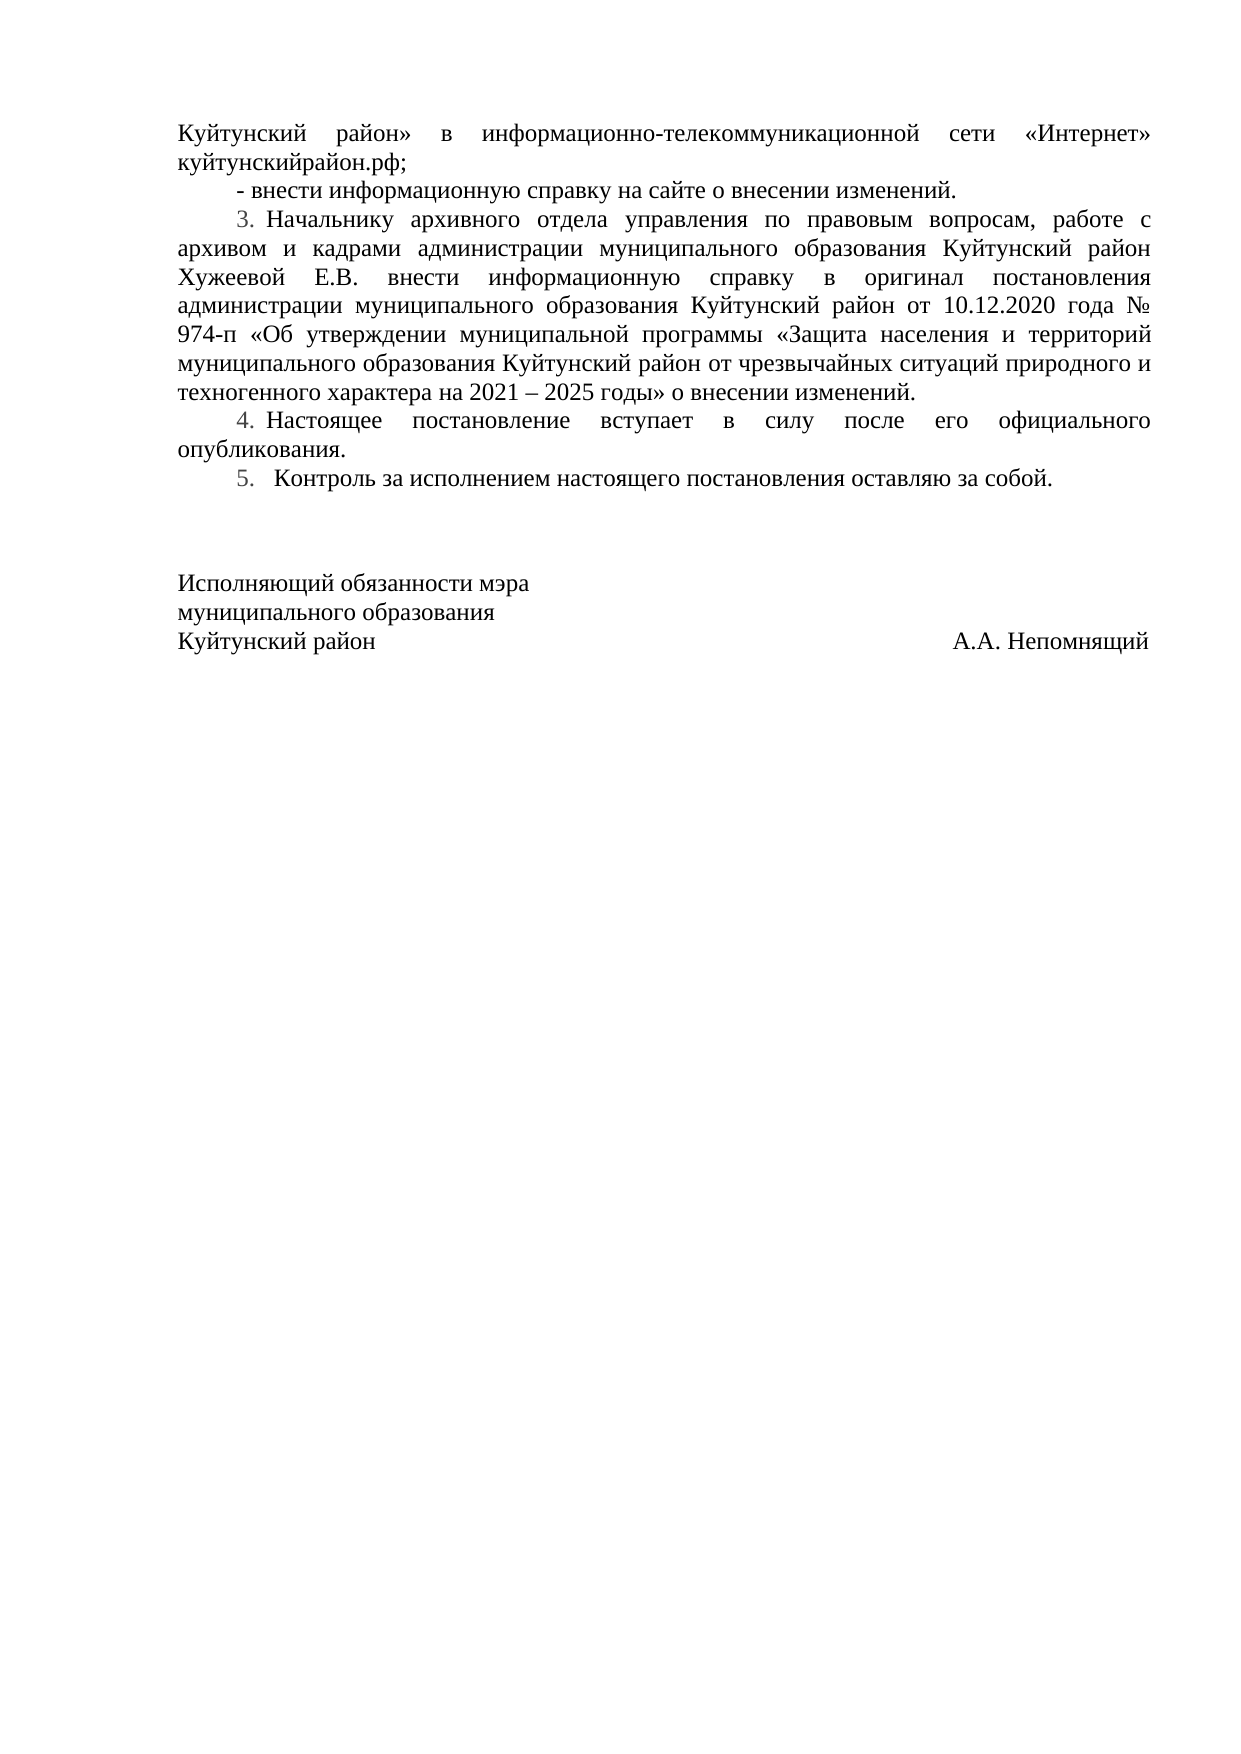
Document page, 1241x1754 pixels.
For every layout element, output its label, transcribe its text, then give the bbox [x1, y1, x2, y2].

list Настоящее постановление вступает в силу после его официального опубликования. [177, 406, 1152, 463]
text муниципального образования [177, 597, 1152, 626]
text - внести информационную справку на сайте о внесении изменений. [177, 176, 1152, 204]
text Исполняющий обязанности мэра [177, 568, 1152, 597]
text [177, 118, 1152, 176]
list Контроль за исполнением настоящего постановления оставляю за собой. [236, 463, 1152, 492]
list Начальнику архивного отдела управления по правовым вопросам, работе с архивом и кадрами администрации муниципального образования Куйтунский район Хужеевой Е.В. внести информационную справку в оригинал постановления администрации муниципального образования Куйтунский район от 10.12.2020 года № 974-п «Об утверждении муниципальной программы «Защита населения и территорий муниципального образования Куйтунский район от чрезвычайных ситуаций природного и техногенного характера на 2021 – 2025 годы» о внесении изменений. [177, 204, 1152, 406]
text Куйтунский район А.А. Непомнящий [177, 626, 1152, 654]
